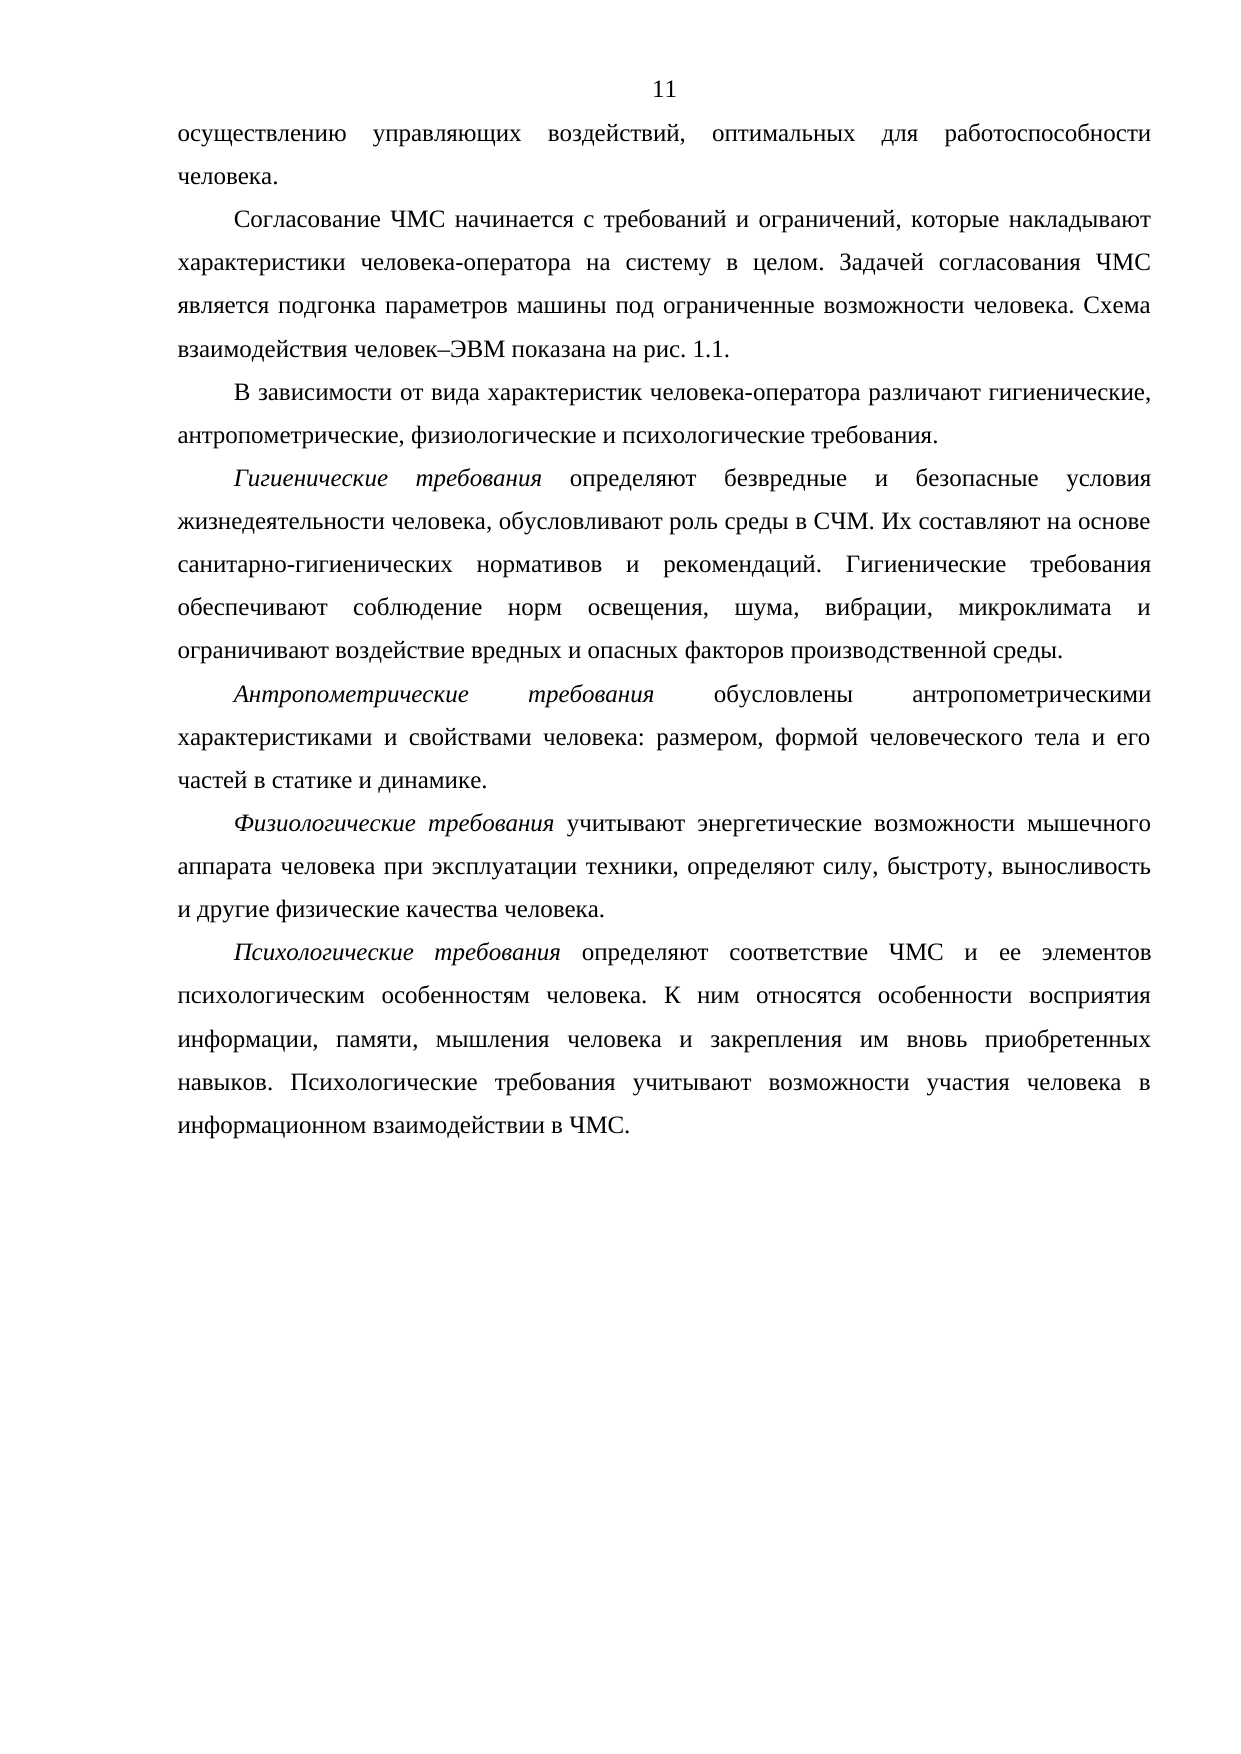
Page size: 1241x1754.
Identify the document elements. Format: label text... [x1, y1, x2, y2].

text Согласование ЧМС начинается с требований и ограничений, которые накладывают характеристики человека-оператора на систему в целом. Задачей согласования ЧМС является подгонка параметров машины под ограниченные возможности человека. Схема взаимодействия человек–ЭВМ показана на рис. 1.1. [177, 204, 1152, 362]
text Психологические требования определяют соответствие ЧМС и ее элементов психологическим особенностям человека. К ним относятся особенности восприятия информации, памяти, мышления человека и закрепления им вновь приобретенных навыков. Психологические требования учитывают возможности участия человека в информационном взаимодействии в ЧМС. [177, 937, 1152, 1139]
text Антропометрические требования обусловлены антропометрическими характеристиками и свойствами человека: размером, формой человеческого тела и его частей в статике и динамике. [177, 679, 1152, 794]
text Гигиенические требования определяют безвредные и безопасные условия жизнедеятельности человека, обусловливают роль среды в СЧМ. Их составляют на основе санитарно-гигиенических нормативов и рекомендаций. Гигиенические требования обеспечивают соблюдение норм освещения, шума, вибрации, микроклимата и ограничивают воздействие вредных и опасных факторов производственной среды. [177, 463, 1152, 664]
text В зависимости от вида характеристик человека-оператора различают гигиенические, антропометрические, физиологические и психологические требования. [177, 377, 1152, 449]
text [177, 118, 1152, 190]
text Физиологические требования учитывают энергетические возможности мышечного аппарата человека при эксплуатации техники, определяют силу, быстроту, выносливость и другие физические качества человека. [177, 808, 1152, 923]
